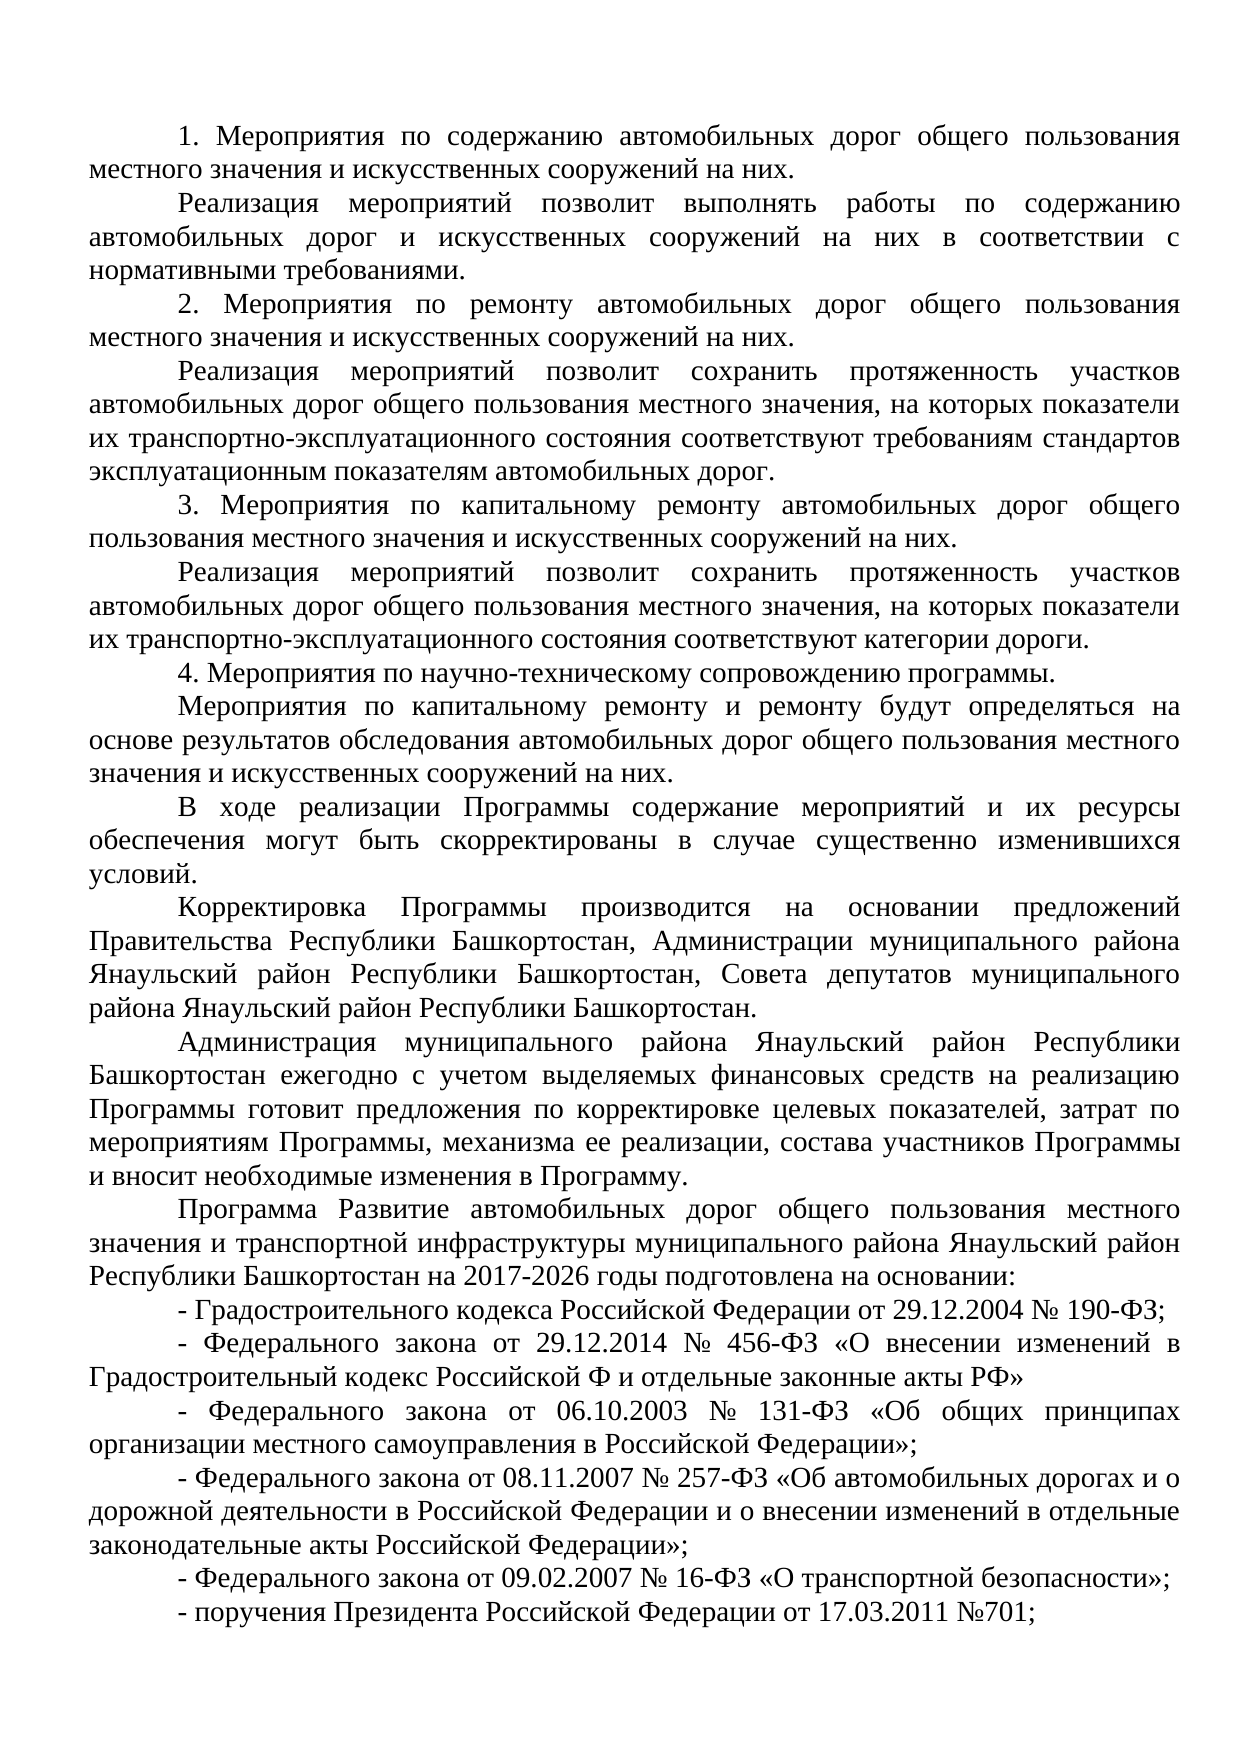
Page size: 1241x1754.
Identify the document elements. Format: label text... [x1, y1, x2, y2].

text Реализация мероприятий позволит выполнять работы по содержанию автомобильных дорог и искусственных сооружений на них в соответствии с нормативными требованиями. [89, 185, 1181, 286]
text Реализация мероприятий позволит сохранить протяженность участков автомобильных дорог общего пользования местного значения, на которых показатели их транспортно-эксплуатационного состояния соответствуют требованиям стандартов эксплуатационным показателям автомобильных дорог. [89, 353, 1181, 487]
text Корректировка Программы производится на основании предложений Правительства Республики Башкортостан, Администрации муниципального района Янаульский район Республики Башкортостан, Совета депутатов муниципального района Янаульский район Республики Башкортостан. [89, 889, 1181, 1024]
text - Федерального закона от 06.10.2003 № 131-ФЗ «Об общих принципах организации местного самоуправления в Российской Федерации»; [89, 1393, 1181, 1460]
text 4. Мероприятия по научно-техническому сопровождению программы. [89, 655, 1181, 688]
text - Федерального закона от 29.12.2014 № 456-ФЗ «О внесении изменений в Градостроительный кодекс Российской Ф и отдельные законные акты РФ» [89, 1326, 1181, 1393]
text 2. Мероприятия по ремонту автомобильных дорог общего пользования местного значения и искусственных сооружений на них. [89, 286, 1181, 353]
text - Федерального закона от 09.02.2007 № 16-ФЗ «О транспортной безопасности»; [89, 1560, 1181, 1594]
text Реализация мероприятий позволит сохранить протяженность участков автомобильных дорог общего пользования местного значения, на которых показатели их транспортно-эксплуатационного состояния соответствуют категории дороги. [89, 554, 1181, 655]
text Администрация муниципального района Янаульский район Республики Башкортостан ежегодно с учетом выделяемых финансовых средств на реализацию Программы готовит предложения по корректировке целевых показателей, затрат по мероприятиям Программы, механизма ее реализации, состава участников Программы и вносит необходимые изменения в Программу. [89, 1024, 1181, 1191]
text 1. Мероприятия по содержанию автомобильных дорог общего пользования местного значения и искусственных сооружений на них. [89, 118, 1181, 185]
text - Градостроительного кодекса Российской Федерации от 29.12.2004 № 190-ФЗ; [89, 1292, 1181, 1326]
text В ходе реализации Программы содержание мероприятий и их ресурсы обеспечения могут быть скорректированы в случае существенно изменившихся условий. [89, 789, 1181, 889]
text Программа Развитие автомобильных дорог общего пользования местного значения и транспортной инфраструктуры муниципального района Янаульский район Республики Башкортостан на 2017-2026 годы подготовлена на основании: [89, 1191, 1181, 1292]
text - поручения Президента Российской Федерации от 17.03.2011 №701; [89, 1594, 1181, 1627]
text 3. Мероприятия по капитальному ремонту автомобильных дорог общего пользования местного значения и искусственных сооружений на них. [89, 487, 1181, 554]
text - Федерального закона от 08.11.2007 № 257-ФЗ «Об автомобильных дорогах и о дорожной деятельности в Российской Федерации и о внесении изменений в отдельные законодательные акты Российской Федерации»; [89, 1460, 1181, 1560]
text Мероприятия по капитальному ремонту и ремонту будут определяться на основе результатов обследования автомобильных дорог общего пользования местного значения и искусственных сооружений на них. [89, 688, 1181, 789]
